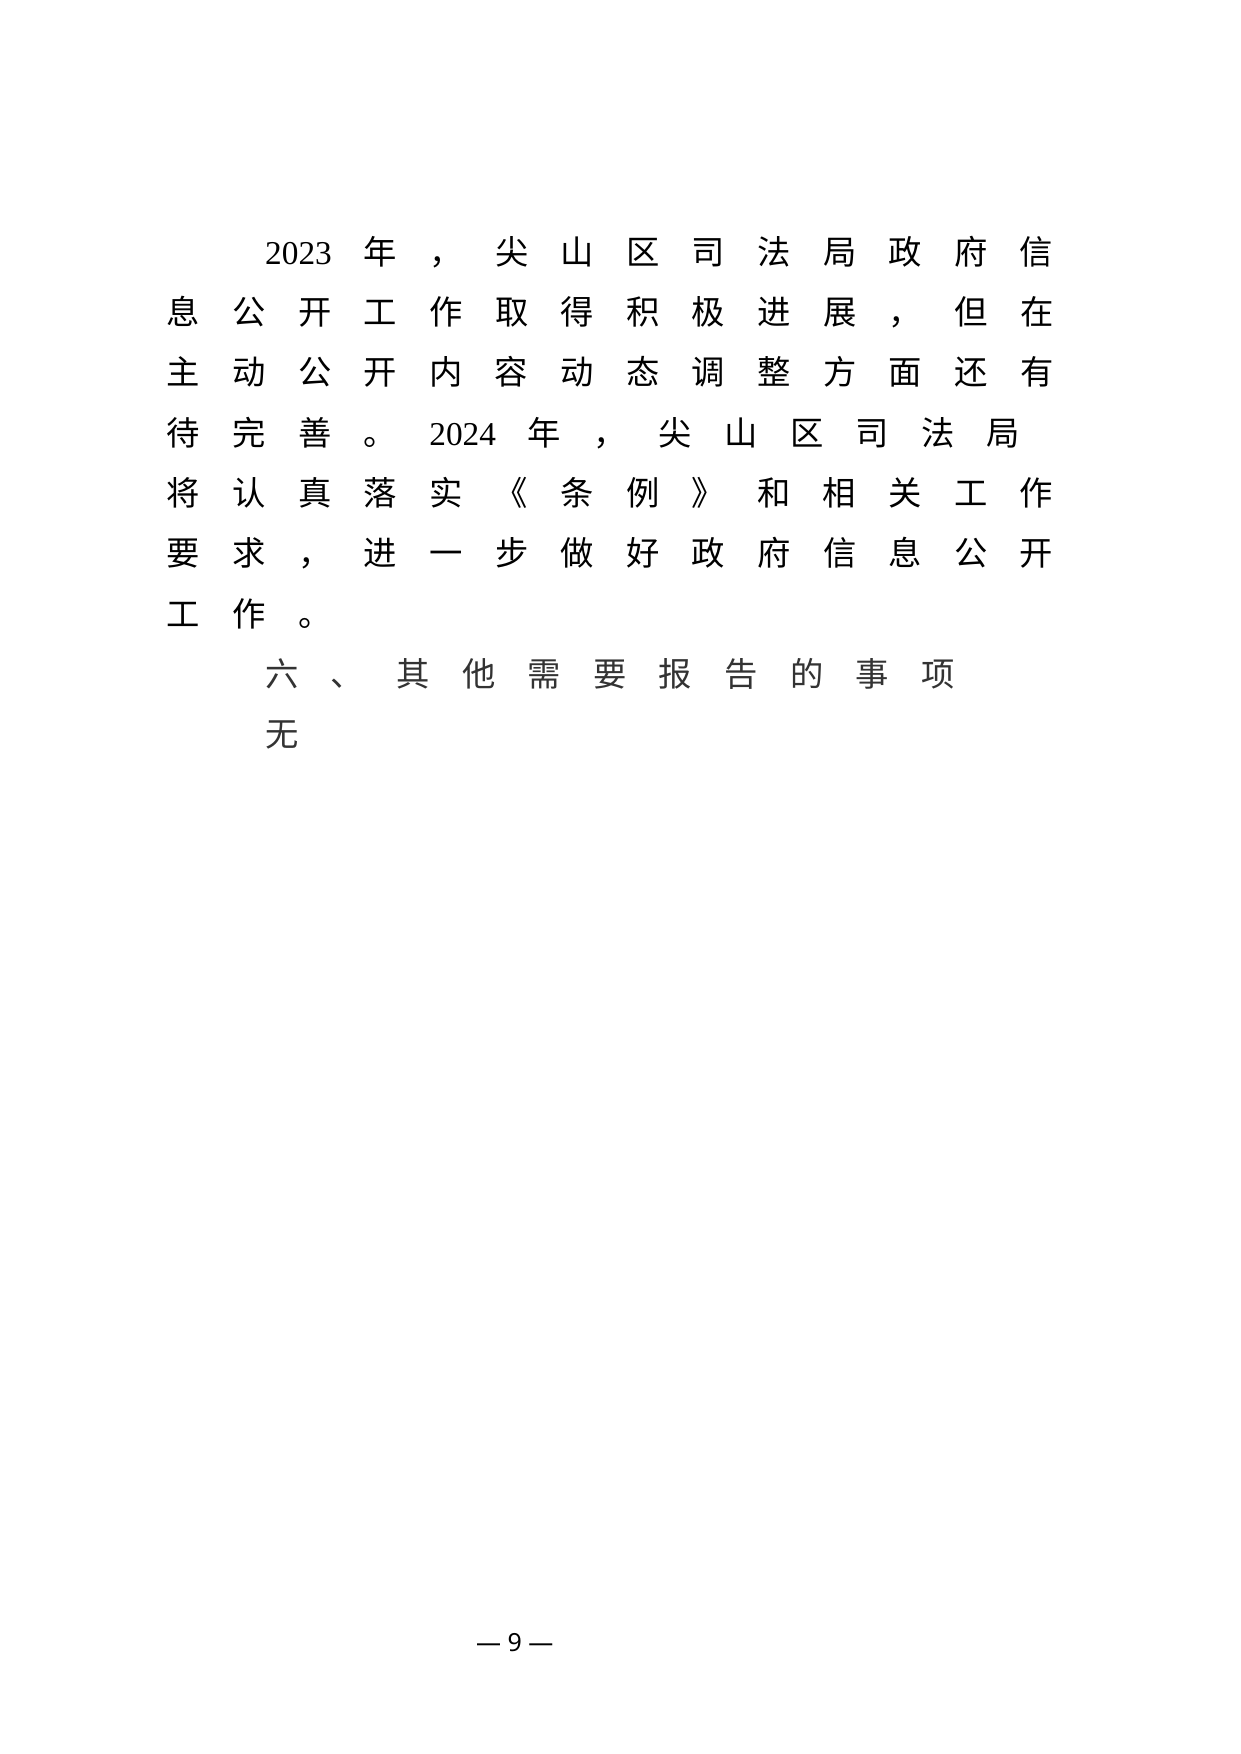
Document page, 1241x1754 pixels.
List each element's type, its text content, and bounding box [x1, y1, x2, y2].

text 六、其他需要报告的事项 [167, 642, 1109, 702]
text 2023年，尖山区司法局政府信息公开工作取得积极进展，但在主动公开内容动态调整方面还有待完善。2024年，尖山区司法局将认真落实《条例》和相关工作要求，进一步做好政府信息公开工作。 [167, 219, 1109, 642]
text 无 [167, 702, 1109, 762]
